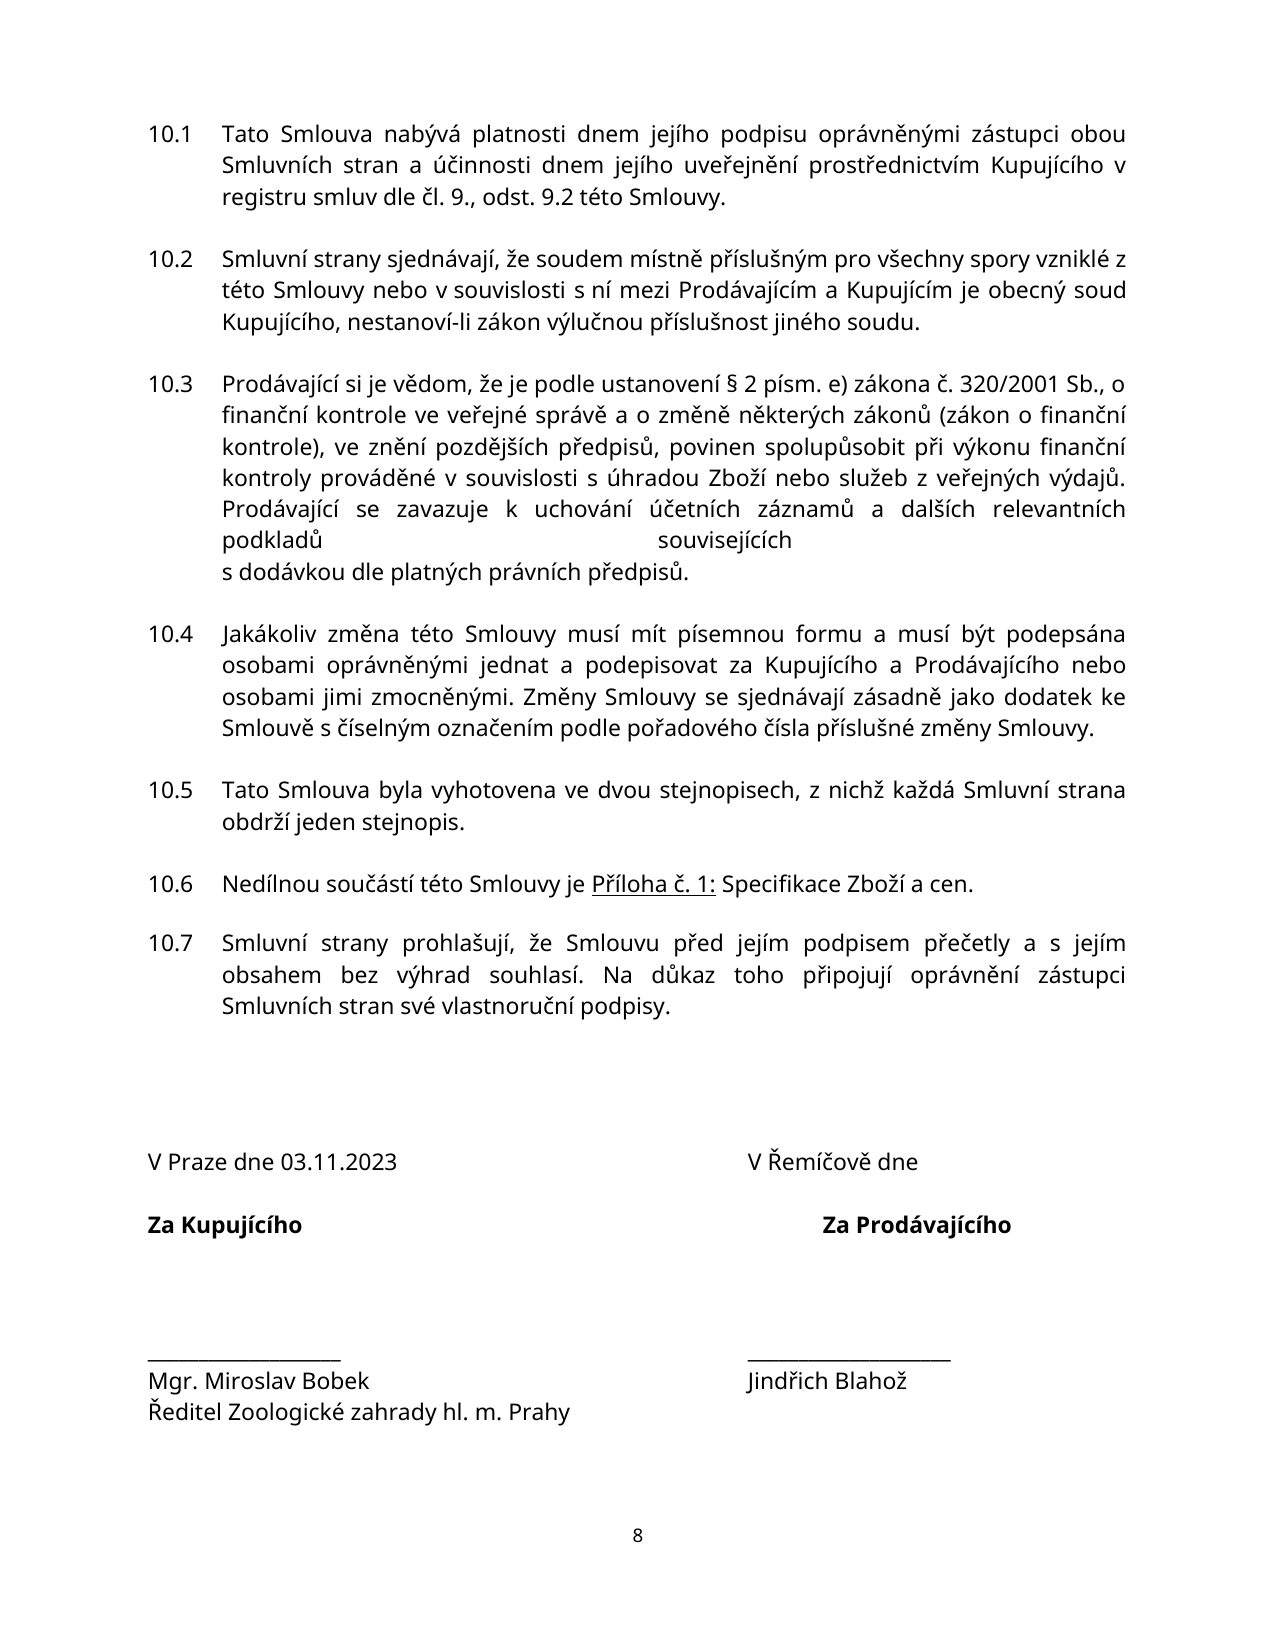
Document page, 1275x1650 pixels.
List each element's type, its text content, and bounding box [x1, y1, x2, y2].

text 10.4 Jakákoliv změna této Smlouvy musí mít písemnou formu a musí být podepsána osobami oprávněnými jednat a podepisovat za Kupujícího a Prodávajícího nebo osobami jimi zmocněnými. Změny Smlouvy se sjednávají zásadně jako dodatek ke Smlouvě s číselným označením podle pořadového čísla příslušné změny Smlouvy. [148, 618, 1127, 743]
text 10.7 Smluvní strany prohlašují, že Smlouvu před jejím podpisem přečetly a s jejím obsahem bez výhrad souhlasí. Na důkaz toho připojují oprávnění zástupci Smluvních stran své vlastnoruční podpisy. [148, 927, 1127, 1021]
text ___________________ ____________________ [148, 1334, 1127, 1365]
text 10.5 Tato Smlouva byla vyhotovena ve dvou stejnopisech, z nichž každá Smluvní strana obdrží jeden stejnopis. [148, 774, 1127, 837]
text 10.1 Tato Smlouva nabývá platnosti dnem jejího podpisu oprávněnými zástupci obou Smluvních stran a účinnosti dnem jejího uveřejnění prostřednictvím Kupujícího v registru smluv dle čl. 9., odst. 9.2 této Smlouvy. [148, 118, 1127, 212]
text Za Kupujícího Za Prodávajícího [148, 1209, 1127, 1240]
text 10.3 Prodávající si je vědom, že je podle ustanovení § 2 písm. e) zákona č. 320/2001 Sb., o finanční kontrole ve veřejné správě a o změně některých zákonů (zákon o finanční kontrole), ve znění pozdějších předpisů, povinen spolupůsobit při výkonu finanční kontroly prováděné v souvislosti s úhradou Zboží nebo služeb z veřejných výdajů. Prodávající se zavazuje k uchování účetních záznamů a dalších relevantních podkladů souvisejících s dodávkou dle platných právních předpisů. [148, 368, 1127, 587]
text 10.6 Nedílnou součástí této Smlouvy je Příloha č. 1: Specifikace Zboží a cen. [148, 868, 1127, 899]
text 10.2 Smluvní strany sjednávají, že soudem místně příslušným pro všechny spory vzniklé z této Smlouvy nebo v souvislosti s ní mezi Prodávajícím a Kupujícím je obecný soud Kupujícího, nestanoví-li zákon výlučnou příslušnost jiného soudu. [148, 243, 1127, 337]
text V Praze dne 03.11.2023 V Řemíčově dne [148, 1146, 1127, 1177]
text Ředitel Zoologické zahrady hl. m. Prahy [148, 1396, 1127, 1427]
text Mgr. Miroslav Bobek Jindřich Blahož [148, 1365, 1127, 1396]
